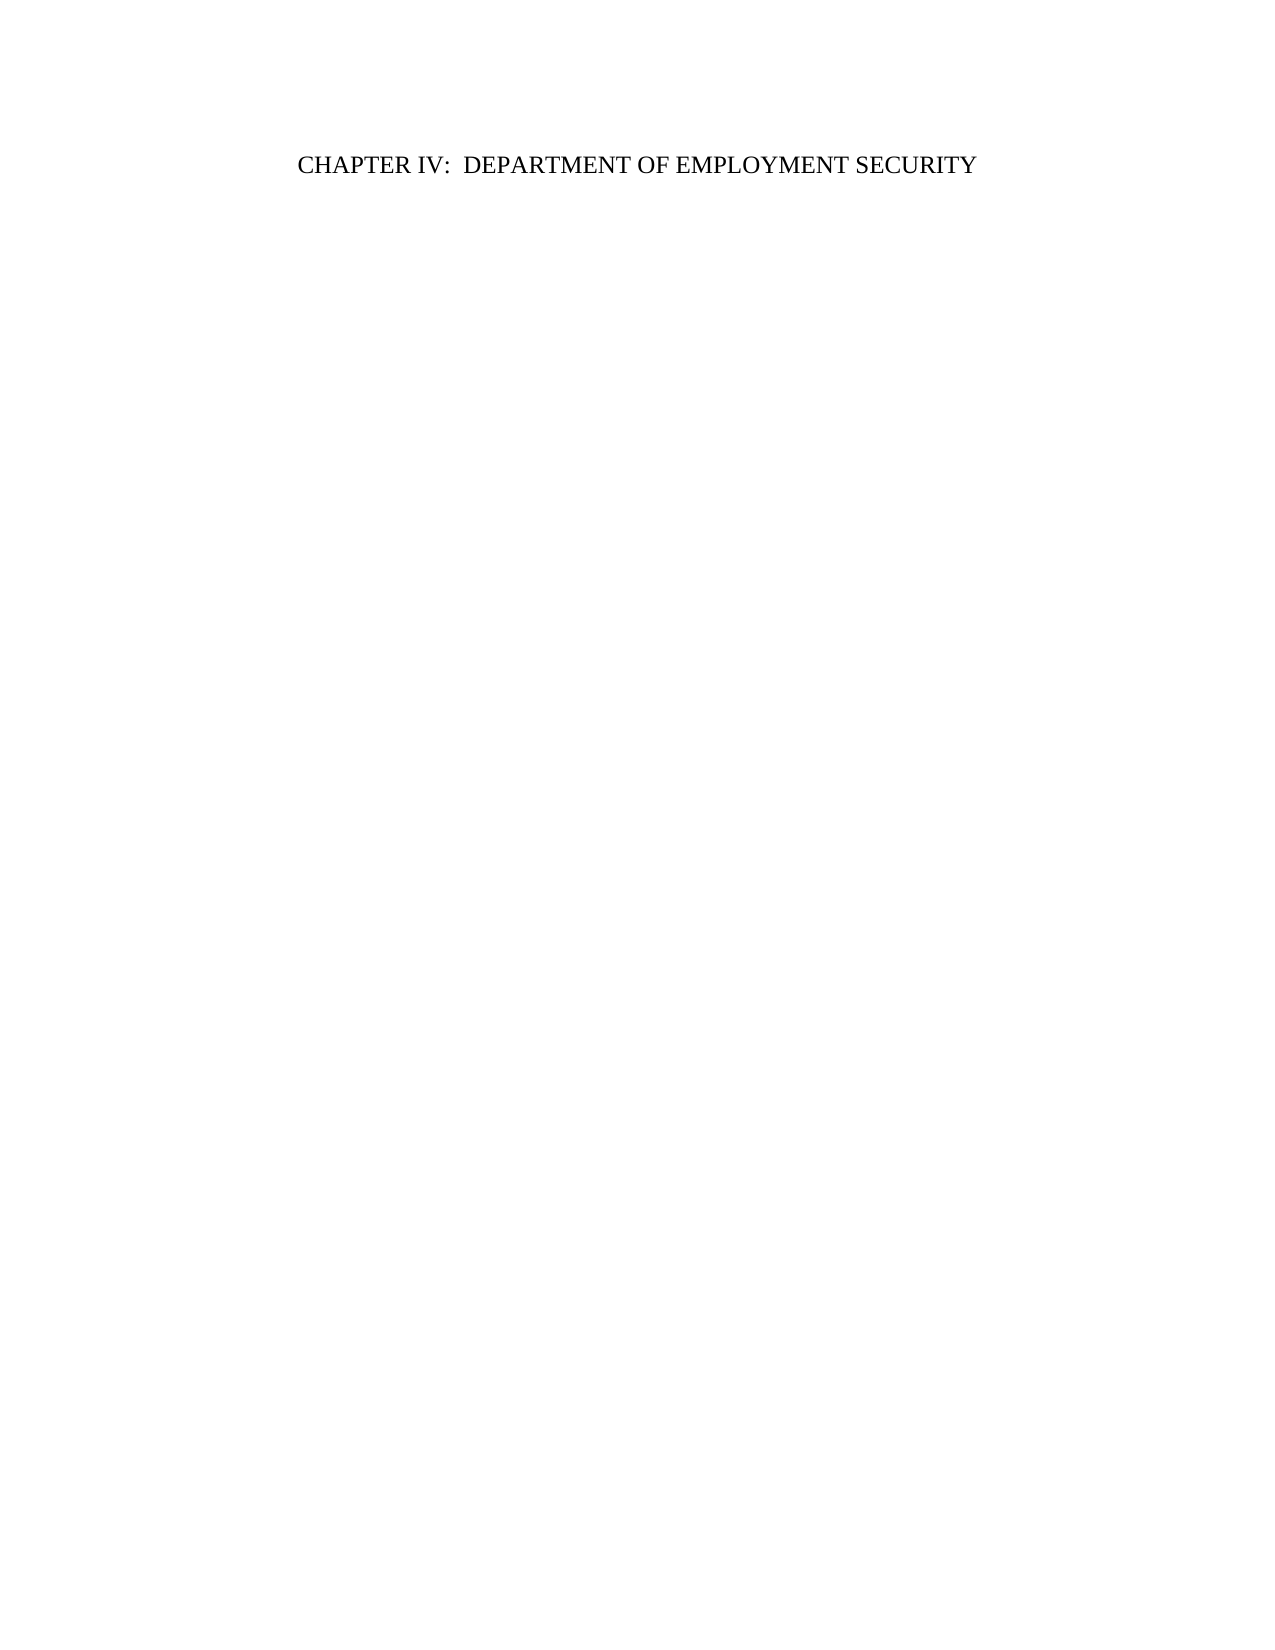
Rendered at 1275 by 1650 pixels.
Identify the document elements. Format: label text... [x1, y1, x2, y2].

text CHAPTER IV: DEPARTMENT OF EMPLOYMENT SECURITY [150, 150, 1125, 179]
